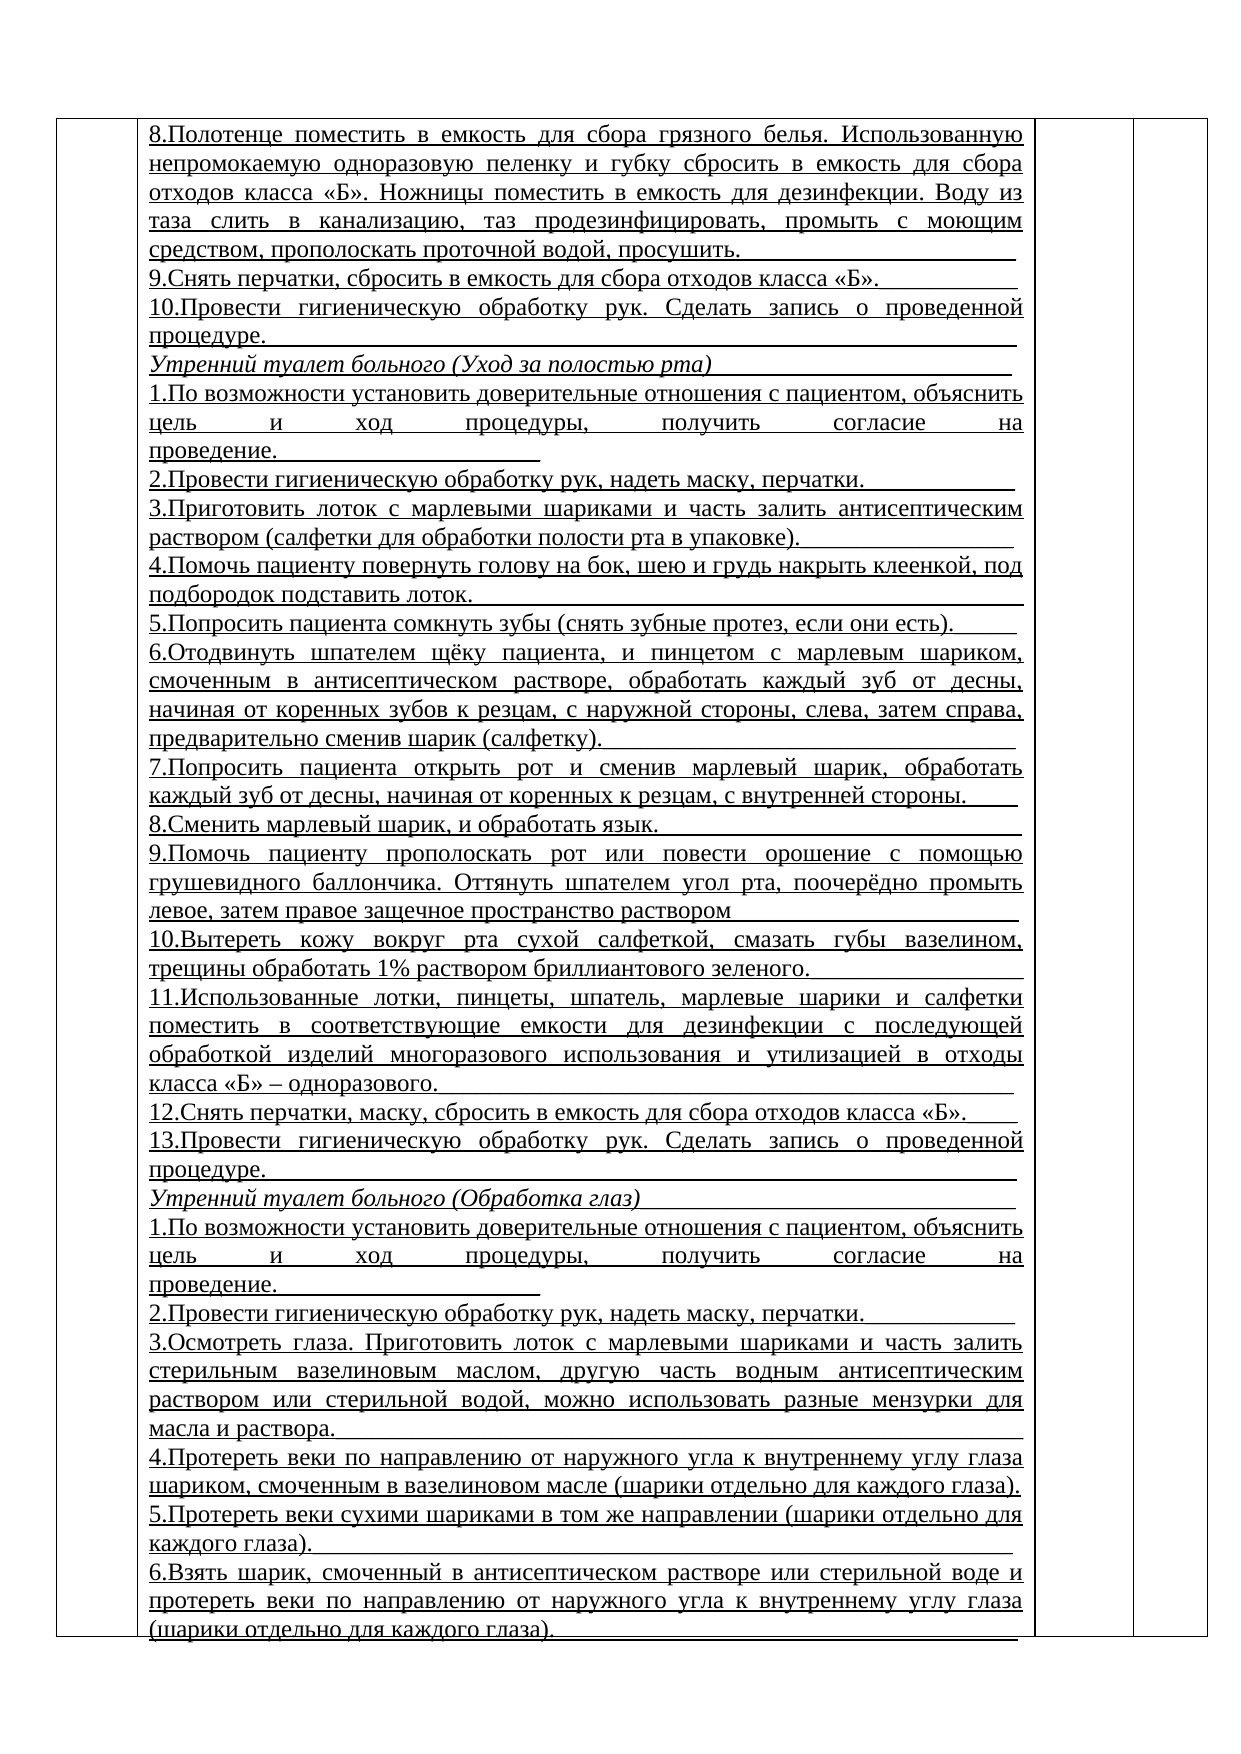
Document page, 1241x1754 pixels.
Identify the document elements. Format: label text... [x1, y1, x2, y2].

table_cell [57, 119, 137, 1636]
table_cell 8.Полотенце поместить в емкость для сбора грязного белья. Использованную непромокаемую одноразовую пеленку и губку сбросить в емкость для сбора отходов класса «Б». Ножницы поместить в емкость для дезинфекции. Воду из таза слить в канализацию, таз продезинфицировать, промыть с моющим средством, прополоскать проточной водой, просушить.______________________ 9.Снять перчатки, сбросить в емкость для сбора отходов класса «Б».___________ 10.Провести гигиеническую обработку рук. Сделать запись о проведенной процедуре.____________________________________________________________ Утренний туалет больного (Уход за полостью рта)________________________ 1.По возможности установить доверительные отношения с пациентом, объяснить цель и ход процедуры, получить согласие на проведение._____________________ 2.Провести гигиеническую обработку рук, надеть маску, перчатки.____________ 3.Приготовить лоток с марлевыми шариками и часть залить антисептическим раствором (салфетки для обработки полости рта в упаковке)._________________ 4.Помочь пациенту повернуть голову на бок, шею и грудь накрыть клеенкой, под подбородок подставить лоток.____________________________________________ 5.Попросить пациента сомкнуть зубы (снять зубные протез, если они есть)._____ 6.Отодвинуть шпателем щёку пациента, и пинцетом с марлевым шариком, смоченным в антисептическом растворе, обработать каждый зуб от десны, начиная от коренных зубов к резцам, с наружной стороны, слева, затем справа, предварительно сменив шарик (салфетку)._________________________________ 7.Попросить пациента открыть рот и сменив марлевый шарик, обработать каждый зуб от десны, начиная от коренных к резцам, с внутренней стороны.____ 8.Сменить марлевый шарик, и обработать язык._____________________________ 9.Помочь пациенту прополоскать рот или повести орошение с помощью грушевидного баллончика. Оттянуть шпателем угол рта, поочерёдно промыть левое, затем правое защечное пространство раствором_______________________ 10.Вытереть кожу вокруг рта сухой салфеткой, смазать губы вазелином, трещины обработать 1% раствором бриллиантового зеленого._________________ 11.Использованные лотки, пинцеты, шпатель, марлевые шарики и салфетки поместить в соответствующие емкости для дезинфекции с последующей обработкой изделий многоразового использования и утилизацией в отходы класса «Б» – одноразового.______________________________________________ 12.Снять перчатки, маску, сбросить в емкость для сбора отходов класса «Б».____ 13.Провести гигиеническую обработку рук. Сделать запись о проведенной процедуре.____________________________________________________________ Утренний туалет больного (Обработка глаз)______________________________ 1.По возможности установить доверительные отношения с пациентом, объяснить цель и ход процедуры, получить согласие на проведение._____________________ 2.Провести гигиеническую обработку рук, надеть маску, перчатки.____________ 3.Осмотреть глаза. Приготовить лоток с марлевыми шариками и часть залить стерильным вазелиновым маслом, другую часть водным антисептическим раствором или стерильной водой, можно использовать разные мензурки для масла и раствора._______________________________________________________ 4.Протереть веки по направлению от наружного угла к внутреннему углу глаза шариком, смоченным в вазелиновом масле (шарики отдельно для каждого глаза). 5.Протереть веки сухими шариками в том же направлении (шарики отдельно для каждого глаза).________________________________________________________ 6.Взять шарик, смоченный в антисептическом растворе или стерильной воде и протереть веки по направлению от наружного угла к внутреннему углу глаза (шарики отдельно для каждого глаза)._____________________________________ [138, 119, 1034, 1636]
table_cell [1134, 119, 1207, 1636]
table_cell [1036, 119, 1133, 1636]
